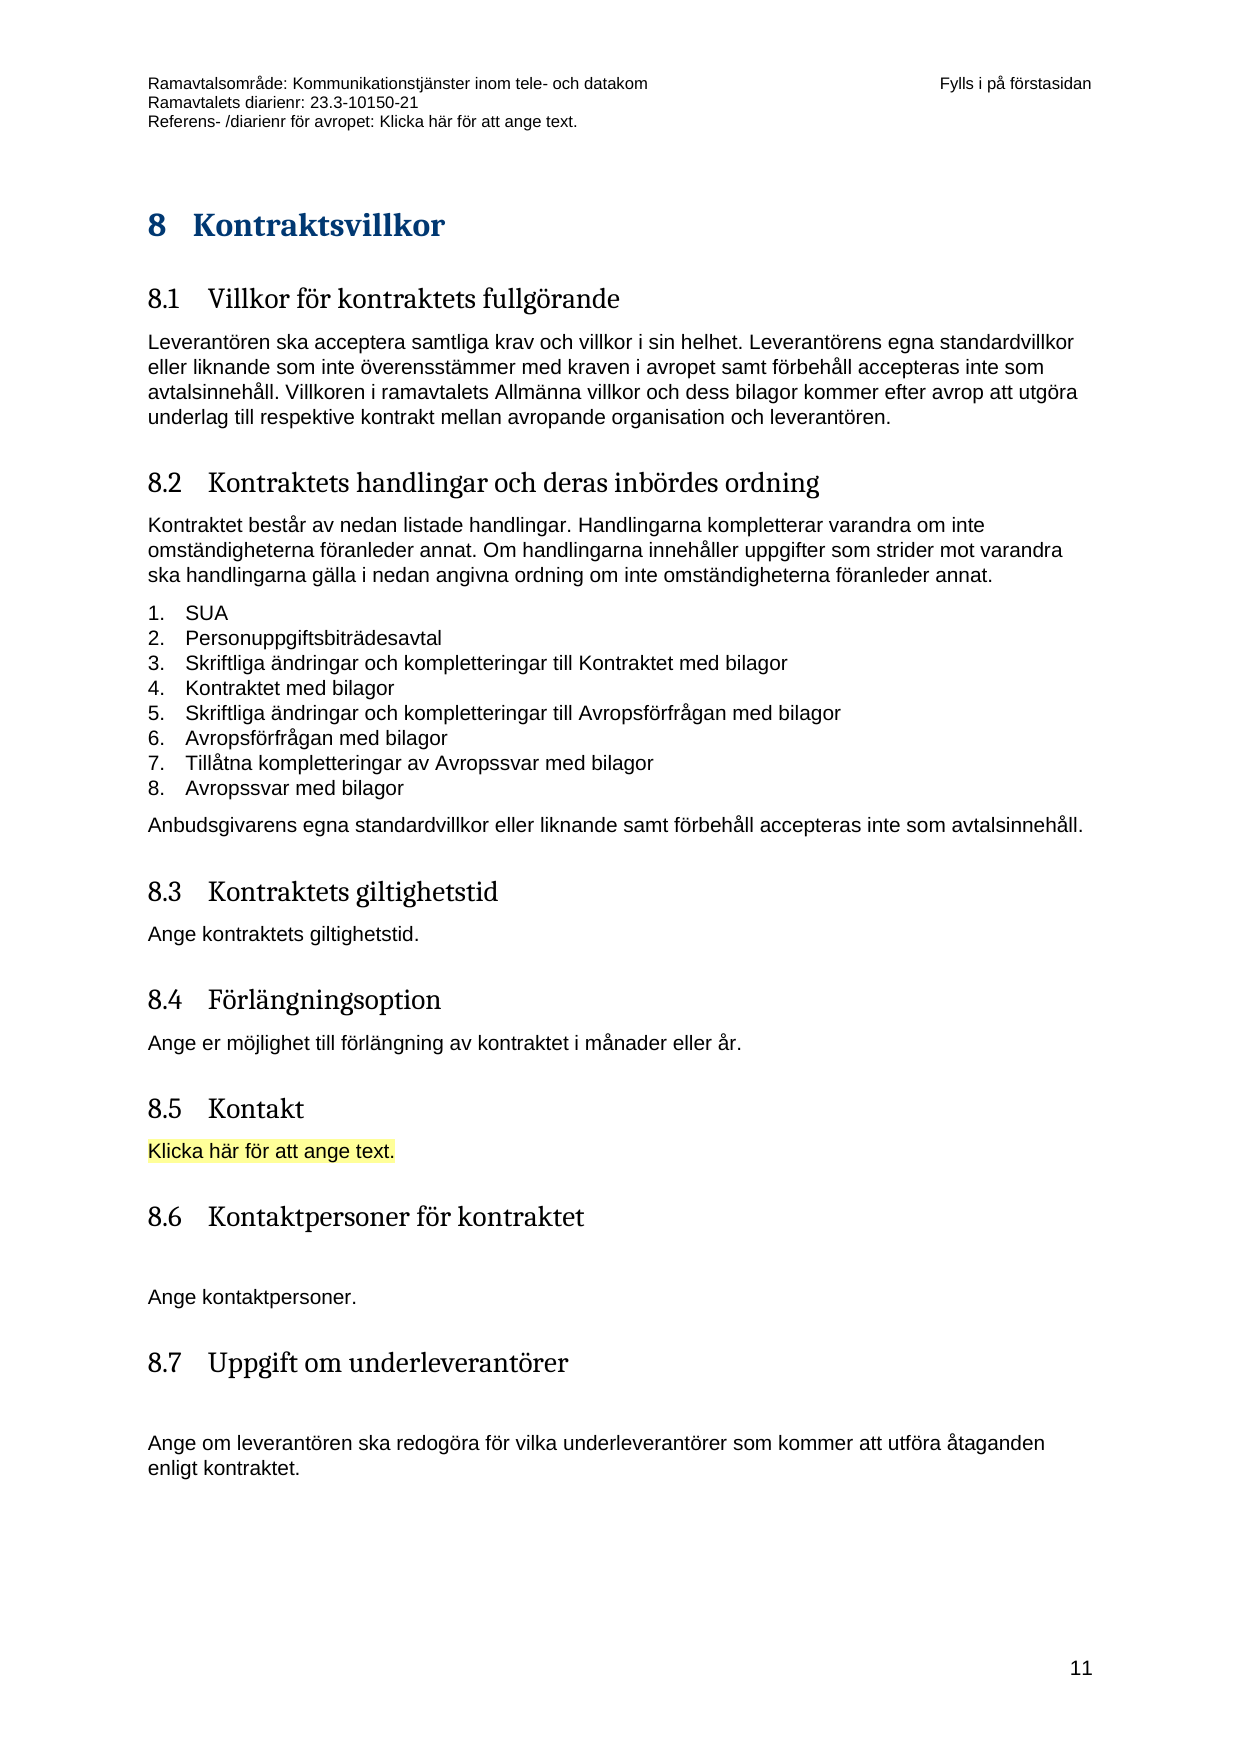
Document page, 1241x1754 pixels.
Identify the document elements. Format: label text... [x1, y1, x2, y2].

list SUA [148, 600, 1092, 625]
subtitle Kontaktpersoner för kontraktet [148, 1200, 1092, 1234]
list Avropsförfrågan med bilagor [148, 725, 1092, 750]
text Anbudsgivarens egna standardvillkor eller liknande samt förbehåll accepteras inte som avtalsinnehåll. [148, 812, 1092, 837]
text Leverantören ska acceptera samtliga krav och villkor i sin helhet. Leverantörens egna standardvillkor eller liknande som inte överensstämmer med kraven i avropet samt förbehåll accepteras inte som avtalsinnehåll. Villkoren i ramavtalets Allmänna villkor och dess bilagor kommer efter avrop att utgöra underlag till respektive kontrakt mellan avropande organisation och leverantören. [148, 329, 1092, 429]
subtitle Kontraktsvillkor [148, 207, 1092, 245]
list Tillåtna kompletteringar av Avropssvar med bilagor [148, 750, 1092, 775]
subtitle Kontakt [148, 1092, 1092, 1125]
subtitle Kontraktets handlingar och deras inbördes ordning [148, 466, 1092, 500]
list Personuppgiftsbiträdesavtal [148, 625, 1092, 650]
subtitle Uppgift om underleverantörer [148, 1346, 1092, 1380]
subtitle Förlängningsoption [148, 983, 1092, 1017]
list Skriftliga ändringar och kompletteringar till Avropsförfrågan med bilagor [148, 700, 1092, 725]
list Skriftliga ändringar och kompletteringar till Kontraktet med bilagor [148, 650, 1092, 675]
subtitle Kontraktets giltighetstid [148, 875, 1092, 908]
list Avropssvar med bilagor [148, 775, 1092, 800]
subtitle Villkor för kontraktets fullgörande [148, 283, 1092, 316]
text Kontraktet består av nedan listade handlingar. Handlingarna kompletterar varandra om inte omständigheterna föranleder annat. Om handlingarna innehåller uppgifter som strider mot varandra ska handlingarna gälla i nedan angivna ordning om inte omständigheterna föranleder annat. [148, 512, 1092, 587]
list Kontraktet med bilagor [148, 675, 1092, 700]
